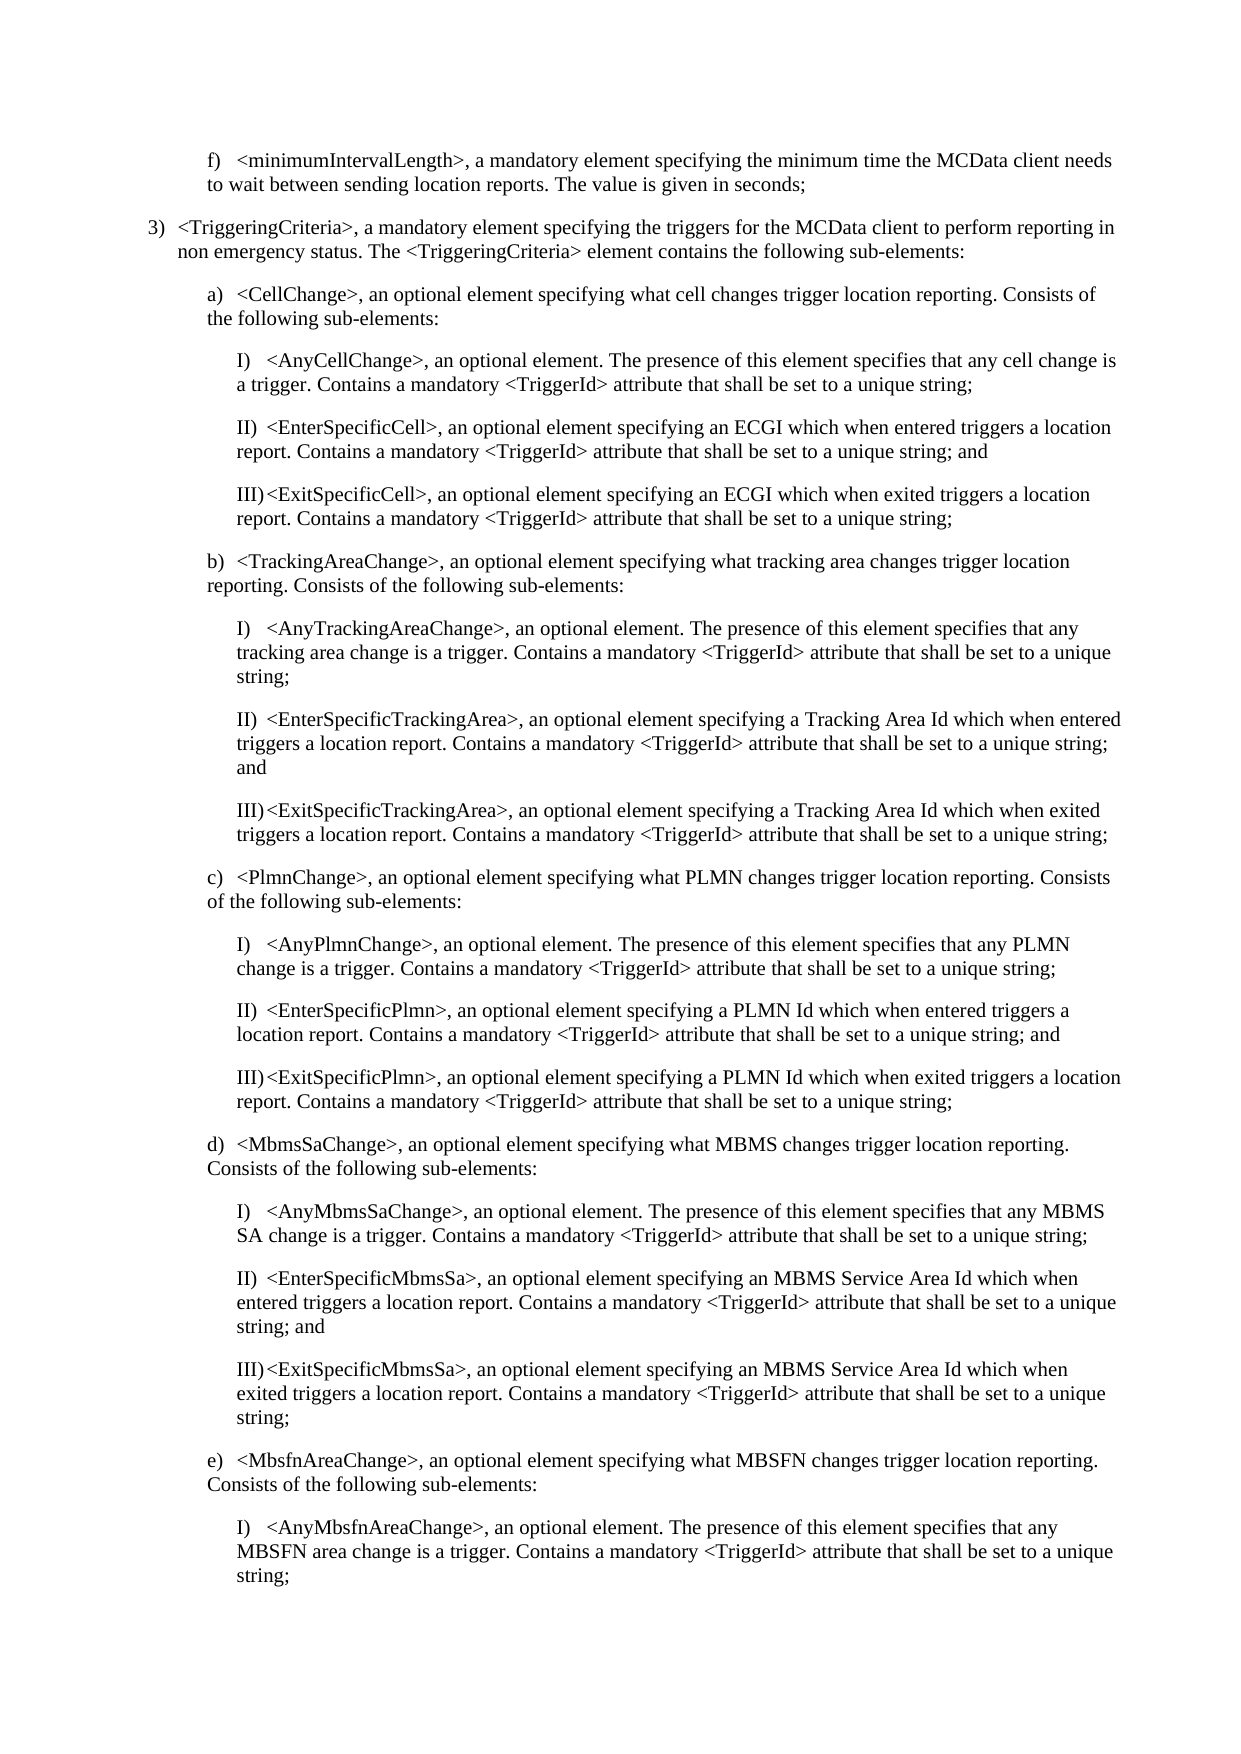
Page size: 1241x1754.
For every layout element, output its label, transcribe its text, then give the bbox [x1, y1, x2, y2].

text I) <AnyCellChange>, an optional element. The presence of this element specifies that any cell change is a trigger. Contains a mandatory <TriggerId> attribute that shall be set to a unique string; [236, 348, 1122, 396]
text e) <MbsfnAreaChange>, an optional element specifying what MBSFN changes trigger location reporting. Consists of the following sub-elements: [207, 1448, 1122, 1496]
text a) <CellChange>, an optional element specifying what cell changes trigger location reporting. Consists of the following sub-elements: [207, 281, 1122, 329]
text II) <EnterSpecificCell>, an optional element specifying an ECGI which when entered triggers a location report. Contains a mandatory <TriggerId> attribute that shall be set to a unique string; and [236, 415, 1122, 463]
text b) <TrackingAreaChange>, an optional element specifying what tracking area changes trigger location reporting. Consists of the following sub-elements: [207, 549, 1122, 597]
text c) <PlmnChange>, an optional element specifying what PLMN changes trigger location reporting. Consists of the following sub-elements: [207, 864, 1122, 913]
text I) <AnyMbsfnAreaChange>, an optional element. The presence of this element specifies that any MBSFN area change is a trigger. Contains a mandatory <TriggerId> attribute that shall be set to a unique string; [236, 1514, 1122, 1587]
text I) <AnyTrackingAreaChange>, an optional element. The presence of this element specifies that any tracking area change is a trigger. Contains a mandatory <TriggerId> attribute that shall be set to a unique string; [236, 616, 1122, 688]
text 3) <TriggeringCriteria>, a mandatory element specifying the triggers for the MCData client to perform reporting in non emergency status. The <TriggeringCriteria> element contains the following sub-elements: [148, 214, 1122, 263]
text I) <AnyMbmsSaChange>, an optional element. The presence of this element specifies that any MBMS SA change is a trigger. Contains a mandatory <TriggerId> attribute that shall be set to a unique string; [236, 1199, 1122, 1247]
text III) <ExitSpecificTrackingArea>, an optional element specifying a Tracking Area Id which when exited triggers a location report. Contains a mandatory <TriggerId> attribute that shall be set to a unique string; [236, 798, 1122, 846]
text I) <AnyPlmnChange>, an optional element. The presence of this element specifies that any PLMN change is a trigger. Contains a mandatory <TriggerId> attribute that shall be set to a unique string; [236, 931, 1122, 979]
text II) <EnterSpecificMbmsSa>, an optional element specifying an MBMS Service Area Id which when entered triggers a location report. Contains a mandatory <TriggerId> attribute that shall be set to a unique string; and [236, 1266, 1122, 1338]
text d) <MbmsSaChange>, an optional element specifying what MBMS changes trigger location reporting. Consists of the following sub-elements: [207, 1132, 1122, 1180]
text III) <ExitSpecificMbmsSa>, an optional element specifying an MBMS Service Area Id which when exited triggers a location report. Contains a mandatory <TriggerId> attribute that shall be set to a unique string; [236, 1357, 1122, 1429]
text II) <EnterSpecificPlmn>, an optional element specifying a PLMN Id which when entered triggers a location report. Contains a mandatory <TriggerId> attribute that shall be set to a unique string; and [236, 998, 1122, 1046]
text III) <ExitSpecificPlmn>, an optional element specifying a PLMN Id which when exited triggers a location report. Contains a mandatory <TriggerId> attribute that shall be set to a unique string; [236, 1065, 1122, 1113]
text III) <ExitSpecificCell>, an optional element specifying an ECGI which when exited triggers a location report. Contains a mandatory <TriggerId> attribute that shall be set to a unique string; [236, 482, 1122, 530]
text II) <EnterSpecificTrackingArea>, an optional element specifying a Tracking Area Id which when entered triggers a location report. Contains a mandatory <TriggerId> attribute that shall be set to a unique string; and [236, 707, 1122, 779]
